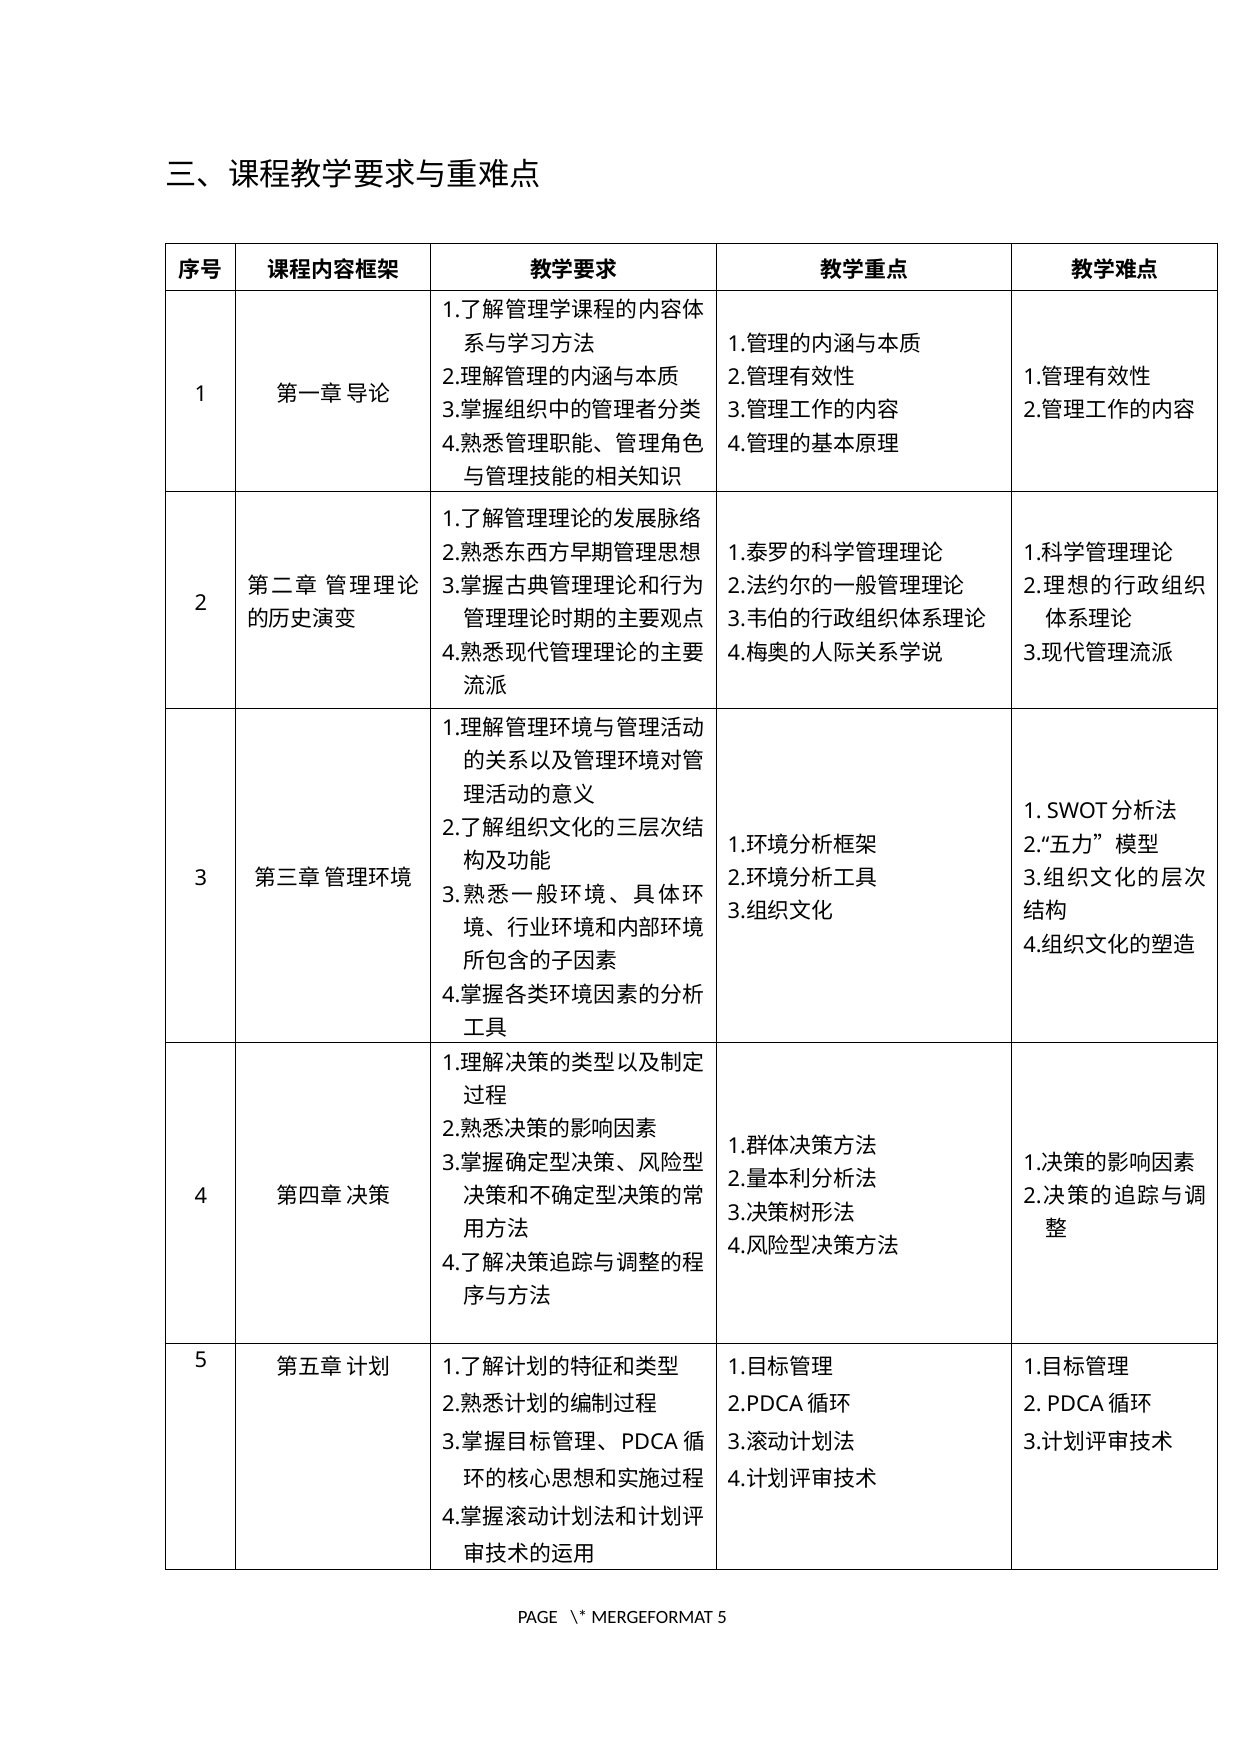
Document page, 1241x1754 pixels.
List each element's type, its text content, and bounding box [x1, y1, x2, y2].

table_cell 1.群体决策方法 2.量本利分析法 3.决策树形法 4.风险型决策方法 [717, 1043, 1011, 1343]
table_cell 1.科学管理理论 2.理想的行政组织体系理论 3.现代管理流派 [1012, 492, 1217, 708]
table_cell 第四章 决策 [236, 1043, 430, 1343]
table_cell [717, 1344, 1011, 1569]
table_cell 1.决策的影响因素 2.决策的追踪与调整 [1012, 1043, 1217, 1343]
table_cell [1012, 1344, 1217, 1569]
table_cell 2 [166, 492, 235, 708]
table_cell 1.理解决策的类型以及制定过程 2.熟悉决策的影响因素 3.掌握确定型决策、风险型决策和不确定型决策的常用方法 4.了解决策追踪与调整的程序与方法 [431, 1043, 716, 1343]
table_header 教学要求 [431, 244, 716, 290]
table_cell 1.泰罗的科学管理理论 2.法约尔的一般管理理论 3.韦伯的行政组织体系理论 4.梅奥的人际关系学说 [717, 492, 1011, 708]
table_cell 1.了解管理理论的发展脉络 2.熟悉东西方早期管理思想 3.掌握古典管理理论和行为管理理论时期的主要观点 4.熟悉现代管理理论的主要流派 [431, 492, 716, 708]
table_cell 1 [166, 291, 235, 491]
table_cell 1.管理的内涵与本质 2.管理有效性 3.管理工作的内容 4.管理的基本原理 [717, 291, 1011, 491]
text 三、课程教学要求与重难点 [165, 139, 1075, 204]
table_cell 第五章 计划 [236, 1344, 430, 1569]
table_header 序号 [166, 244, 235, 290]
table_cell 第一章 导论 [236, 291, 430, 491]
table_cell 4 [166, 1043, 235, 1343]
table_cell 1. SWOT分析法 2.“五力”模型 3.组织文化的层次结构 4.组织文化的塑造 [1012, 709, 1217, 1042]
table_cell 1.理解管理环境与管理活动的关系以及管理环境对管理活动的意义 2.了解组织文化的三层次结构及功能 3.熟悉一般环境、具体环境、行业环境和内部环境所包含的子因素 4.掌握各类环境因素的分析工具 [431, 709, 716, 1042]
table_cell 第二章 管理理论的历史演变 [236, 492, 430, 708]
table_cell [431, 1344, 716, 1569]
table_header 教学难点 [1012, 244, 1217, 290]
table_cell 1.管理有效性 2.管理工作的内容 [1012, 291, 1217, 491]
table_cell 1.环境分析框架 2.环境分析工具 3.组织文化 [717, 709, 1011, 1042]
table_header 教学重点 [717, 244, 1011, 290]
table_cell 第三章 管理环境 [236, 709, 430, 1042]
table_cell 5 [166, 1344, 235, 1569]
table_cell 3 [166, 709, 235, 1042]
table_cell 1.了解管理学课程的内容体系与学习方法 2.理解管理的内涵与本质 3.掌握组织中的管理者分类 4.熟悉管理职能、管理角色与管理技能的相关知识 [431, 291, 716, 491]
table_header 课程内容框架 [236, 244, 430, 290]
